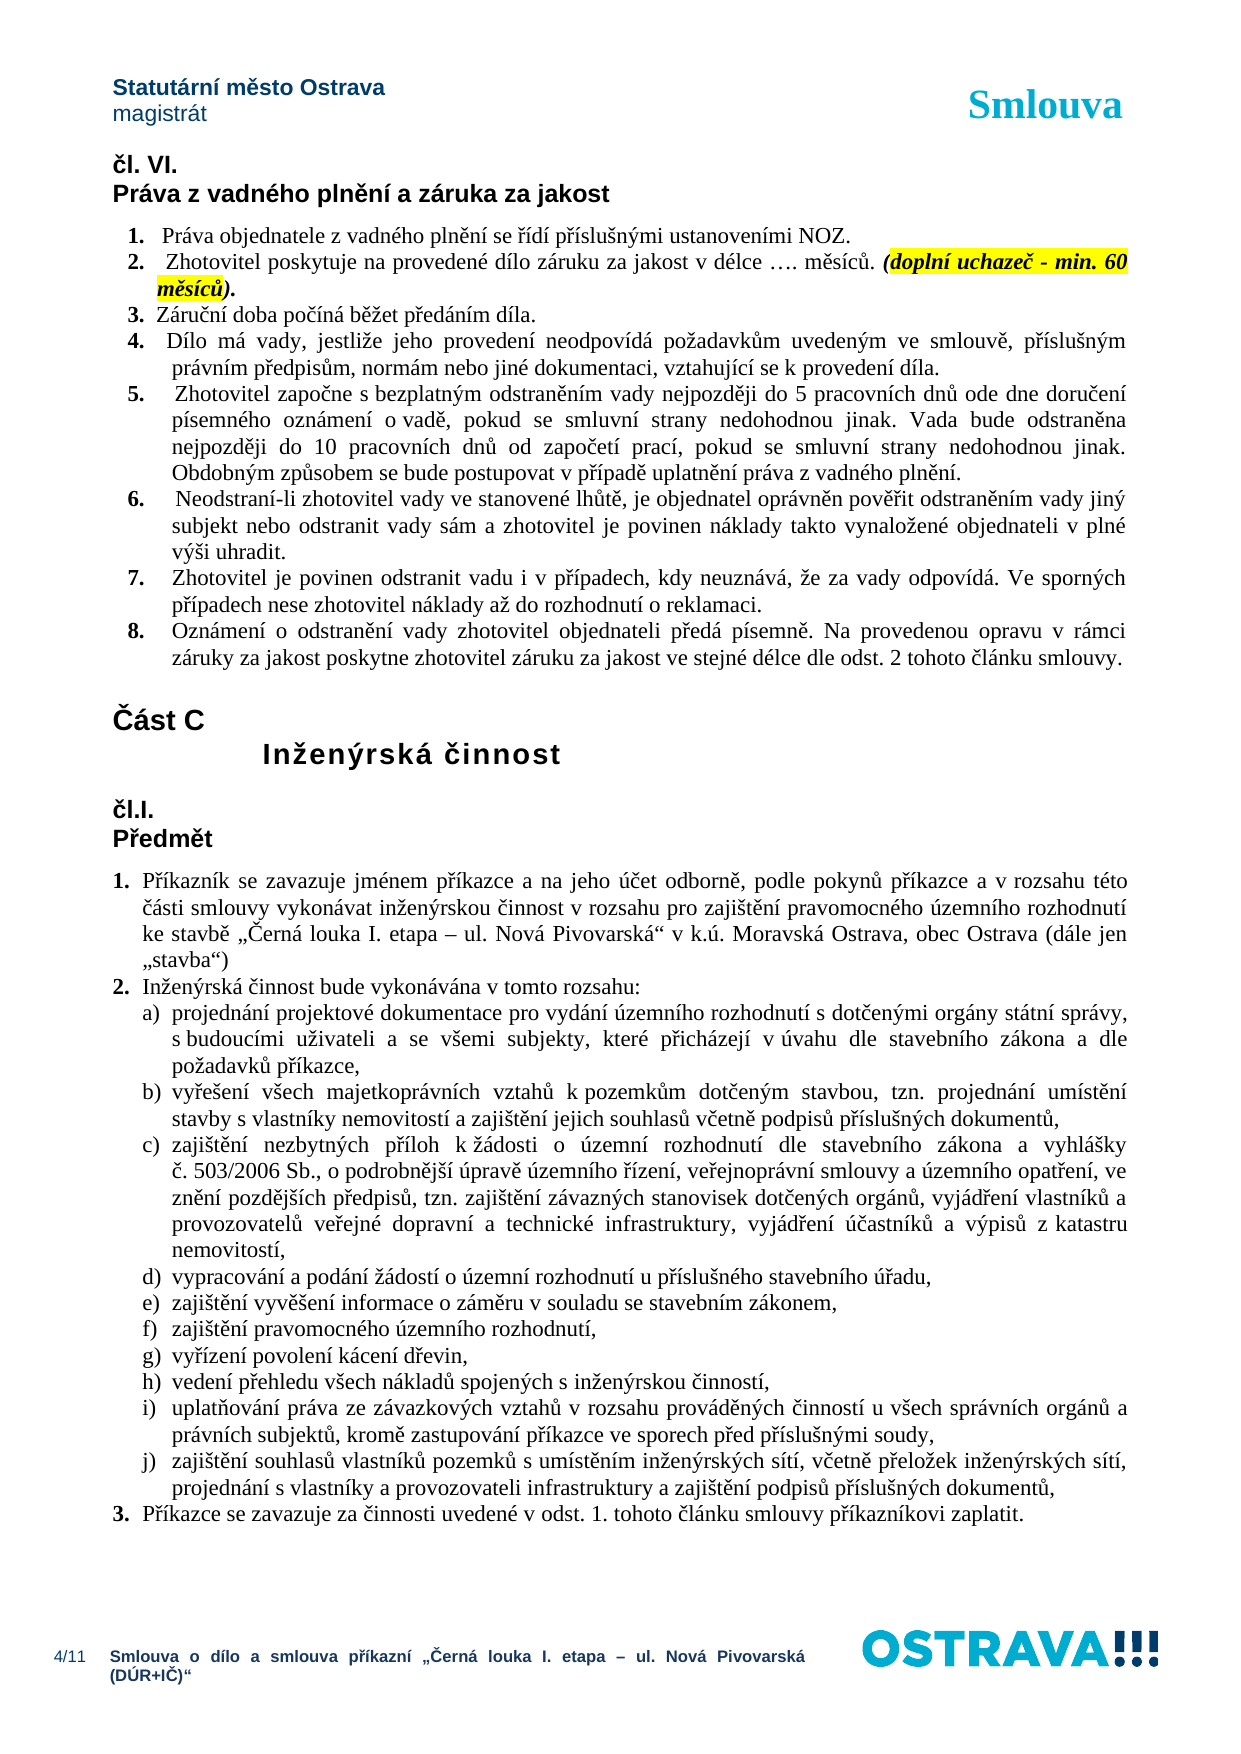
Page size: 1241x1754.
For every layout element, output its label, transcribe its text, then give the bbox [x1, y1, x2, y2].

list vedení přehledu všech nákladů spojených s inženýrskou činností, [142, 1368, 1128, 1394]
text Zhotovitel je povinen odstranit vadu i v případech, kdy neuznává, že za vady odpovídá. Ve sporných případech nese zhotovitel náklady až do rozhodnutí o reklamaci. [127, 564, 1128, 617]
list zajištění pravomocného územního rozhodnutí, [142, 1315, 1128, 1342]
text Oznámení o odstranění vady zhotovitel objednateli předá písemně. Na provedenou opravu v rámci záruky za jakost poskytne zhotovitel záruku za jakost ve stejné délce dle odst. 2 tohoto článku smlouvy. [127, 617, 1128, 670]
list zajištění souhlasů vlastníků pozemků s umístěním inženýrských sítí, včetně přeložek inženýrských sítí, projednání s vlastníky a provozovateli infrastruktury a zajištění podpisů příslušných dokumentů, [142, 1447, 1128, 1500]
text Příkazce se zavazuje za činnosti uvedené v odst. 1. tohoto článku smlouvy příkazníkovi zaplatit. [112, 1500, 1128, 1526]
list uplatňování práva ze závazkových vztahů v rozsahu prováděných činností u všech správních orgánů a právních subjektů, kromě zastupování příkazce ve sporech před příslušnými soudy, [142, 1394, 1128, 1447]
list 2. Zhotovitel poskytuje na provedené dílo záruku za jakost v délce …. měsíců. (doplní uchazeč - min. 60 měsíců). [127, 248, 1128, 301]
list vyřešení všech majetkoprávních vztahů k pozemkům dotčeným stavbou, tzn. projednání umístění stavby s vlastníky nemovitostí a zajištění jejich souhlasů včetně podpisů příslušných dokumentů, [142, 1078, 1128, 1131]
list 4. Dílo má vady, jestliže jeho provedení neodpovídá požadavkům uvedeným ve smlouvě, příslušným právním předpisům, normám nebo jiné dokumentaci, vztahující se k provedení díla. [127, 327, 1128, 380]
subtitle Předmět [112, 824, 1128, 853]
text Část C [112, 703, 1128, 737]
text Příkazník se zavazuje jménem příkazce a na jeho účet odborně, podle pokynů příkazce a v rozsahu této části smlouvy vykonávat inženýrskou činnost v rozsahu pro zajištění pravomocného územního rozhodnutí ke stavbě „Černá louka I. etapa – ul. Nová Pivovarská“ v k.ú. Moravská Ostrava, obec Ostrava (dále jen „stavba“) [112, 867, 1128, 973]
list 5. Zhotovitel započne s bezplatným odstraněním vady nejpozději do 5 pracovních dnů ode dne doručení písemného oznámení o vadě, pokud se smluvní strany nedohodnou jinak. Vada bude odstraněna nejpozději do 10 pracovních dnů od započetí prací, pokud se smluvní strany nedohodnou jinak. Obdobným způsobem se bude postupovat v případě uplatnění práva z vadného plnění. [127, 380, 1128, 485]
list vyřízení povolení kácení dřevin, [142, 1342, 1128, 1368]
list projednání projektové dokumentace pro vydání územního rozhodnutí s dotčenými orgány státní správy, s budoucími uživateli a se všemi subjekty, které přicházejí v úvahu dle stavebního zákona a dle požadavků příkazce, [142, 999, 1128, 1078]
list vypracování a podání žádostí o územní rozhodnutí u příslušného stavebního úřadu, [142, 1263, 1128, 1289]
subtitle Inženýrská činnost [112, 737, 1128, 771]
list 6. Neodstraní-li zhotovitel vady ve stanovené lhůtě, je objednatel oprávněn pověřit odstraněním vady jiný subjekt nebo odstranit vady sám a zhotovitel je povinen náklady takto vynaložené objednateli v plné výši uhradit. [127, 485, 1128, 564]
list 1. Práva objednatele z vadného plnění se řídí příslušnými ustanoveními NOZ. [127, 222, 1128, 248]
subtitle čl. VI. [112, 150, 1128, 179]
picture [862, 1630, 1158, 1667]
subtitle Práva z vadného plnění a záruka za jakost [112, 179, 1128, 207]
list zajištění vyvěšení informace o záměru v souladu se stavebním zákonem, [142, 1289, 1128, 1315]
text Inženýrská činnost bude vykonávána v tomto rozsahu: [112, 973, 1128, 999]
list zajištění nezbytných příloh k žádosti o územní rozhodnutí dle stavebního zákona a vyhlášky č. 503/2006 Sb., o podrobnější úpravě územního řízení, veřejnoprávní smlouvy a územního opatření, ve znění pozdějších předpisů, tzn. zajištění závazných stanovisek dotčených orgánů, vyjádření vlastníků a provozovatelů veřejné dopravní a technické infrastruktury, vyjádření účastníků a výpisů z katastru nemovitostí, [142, 1131, 1128, 1263]
list 3. Záruční doba počíná běžet předáním díla. [127, 301, 1128, 327]
